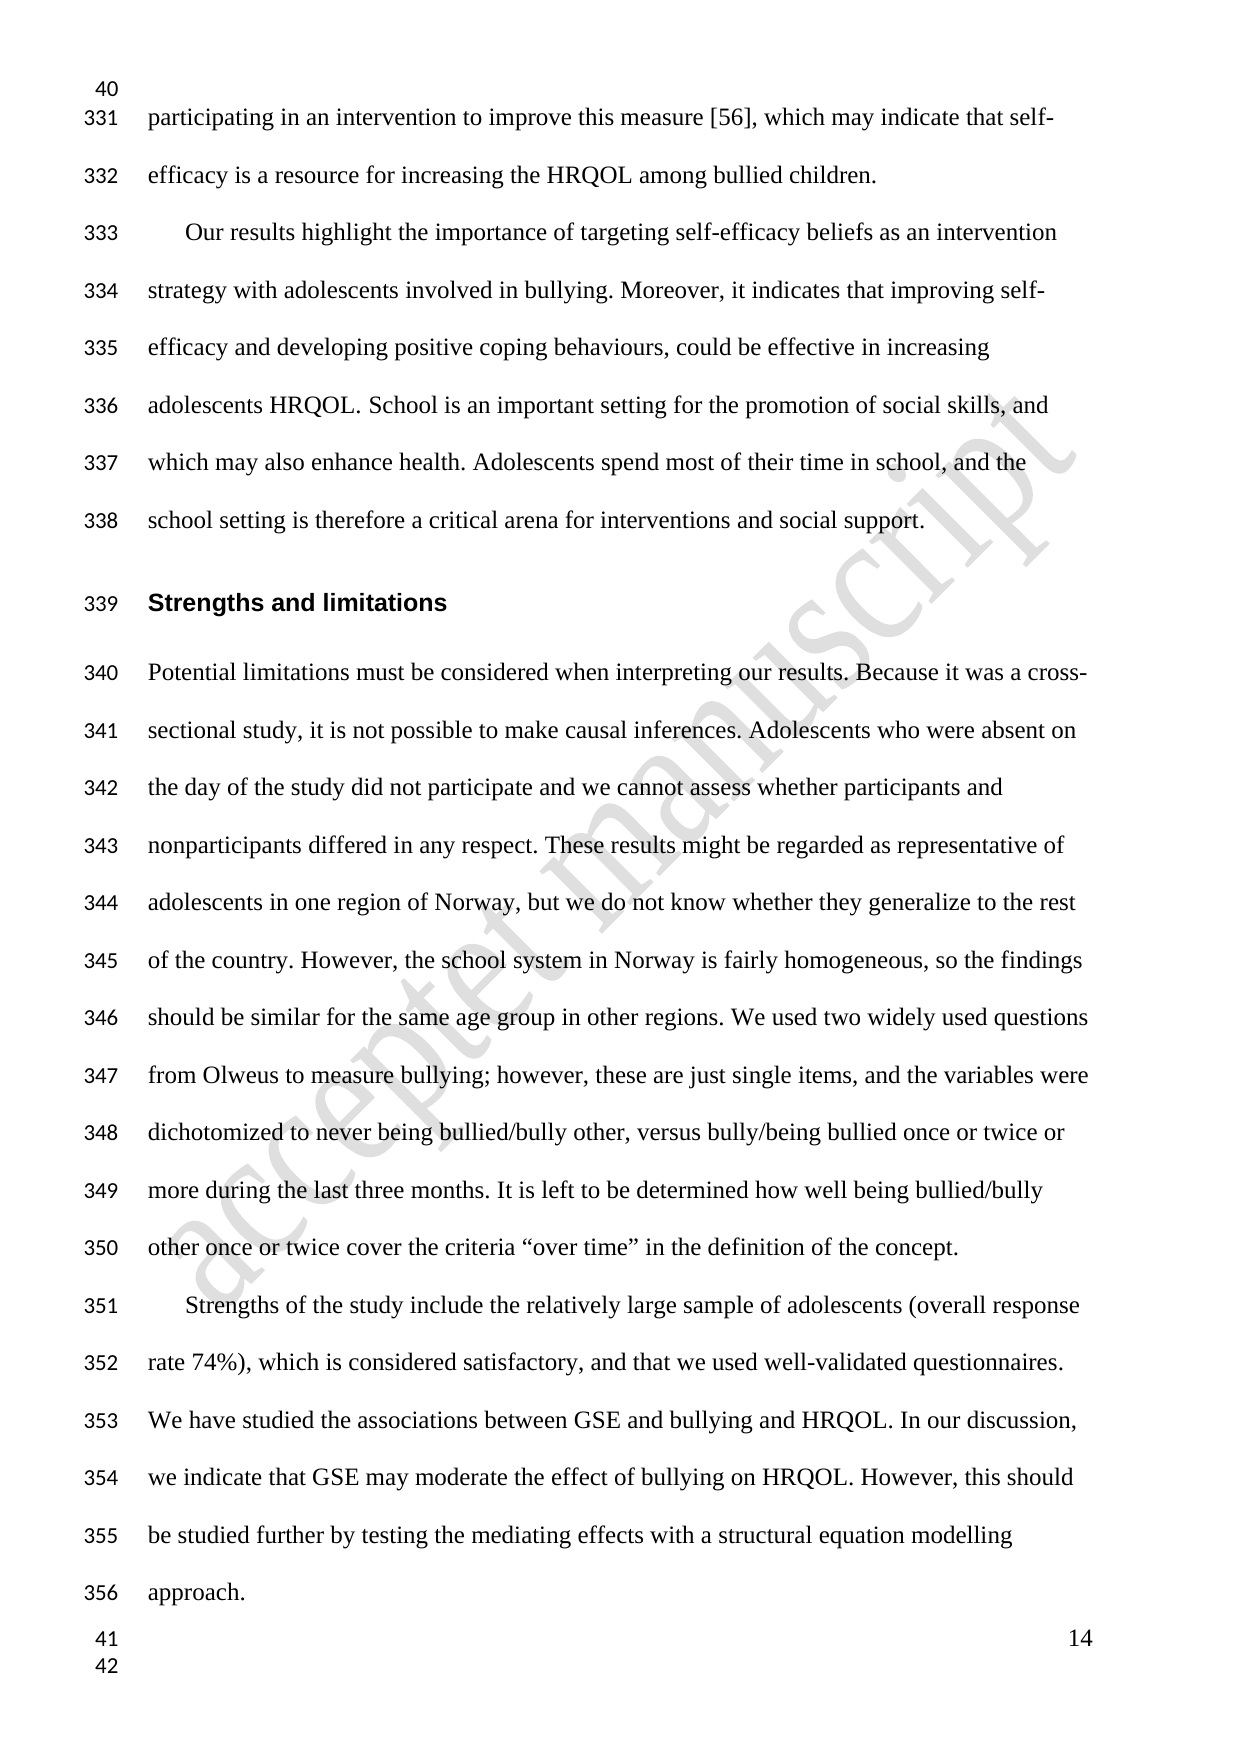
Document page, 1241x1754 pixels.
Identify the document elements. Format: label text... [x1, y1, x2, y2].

text Our results highlight the importance of targeting self-efficacy beliefs as an intervention strategy with adolescents involved in bullying. Moreover, it indicates that improving self- efficacy and developing positive coping behaviours, could be effective in increasing adolescents HRQOL. School is an important setting for the promotion of social skills, and which may also enhance health. Adolescents spend most of their time in school, and the school setting is therefore a critical arena for interventions and social support. [148, 217, 1093, 534]
text Potential limitations must be considered when interpreting our results. Because it was a cross-sectional study, it is not possible to make causal inferences. Adolescents who were absent on the day of the study did not participate and we cannot assess whether participants and nonparticipants differed in any respect. These results might be regarded as representative of adolescents in one region of Norway, but we do not know whether they generalize to the rest of the country. However, the school system in Norway is fairly homogeneous, so the findings should be similar for the same age group in other regions. We used two widely used questions from Olweus to measure bullying; however, these are just single items, and the variables were dichotomized to never being bullied/bully other, versus bully/being bullied once or twice or more during the last three months. It is left to be determined how well being bullied/bully other once or twice cover the criteria “over time” in the definition of the concept. [148, 657, 1093, 1261]
subtitle Strengths and limitations [148, 587, 1093, 616]
text Strengths of the study include the relatively large sample of adolescents (overall response rate 74%), which is considered satisfactory, and that we used well-validated questionnaires. We have studied the associations between GSE and bullying and HRQOL. In our discussion, we indicate that GSE may moderate the effect of bullying on HRQOL. However, this should be studied further by testing the mediating effects with a structural equation modelling approach. [148, 1290, 1093, 1606]
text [148, 102, 1093, 189]
